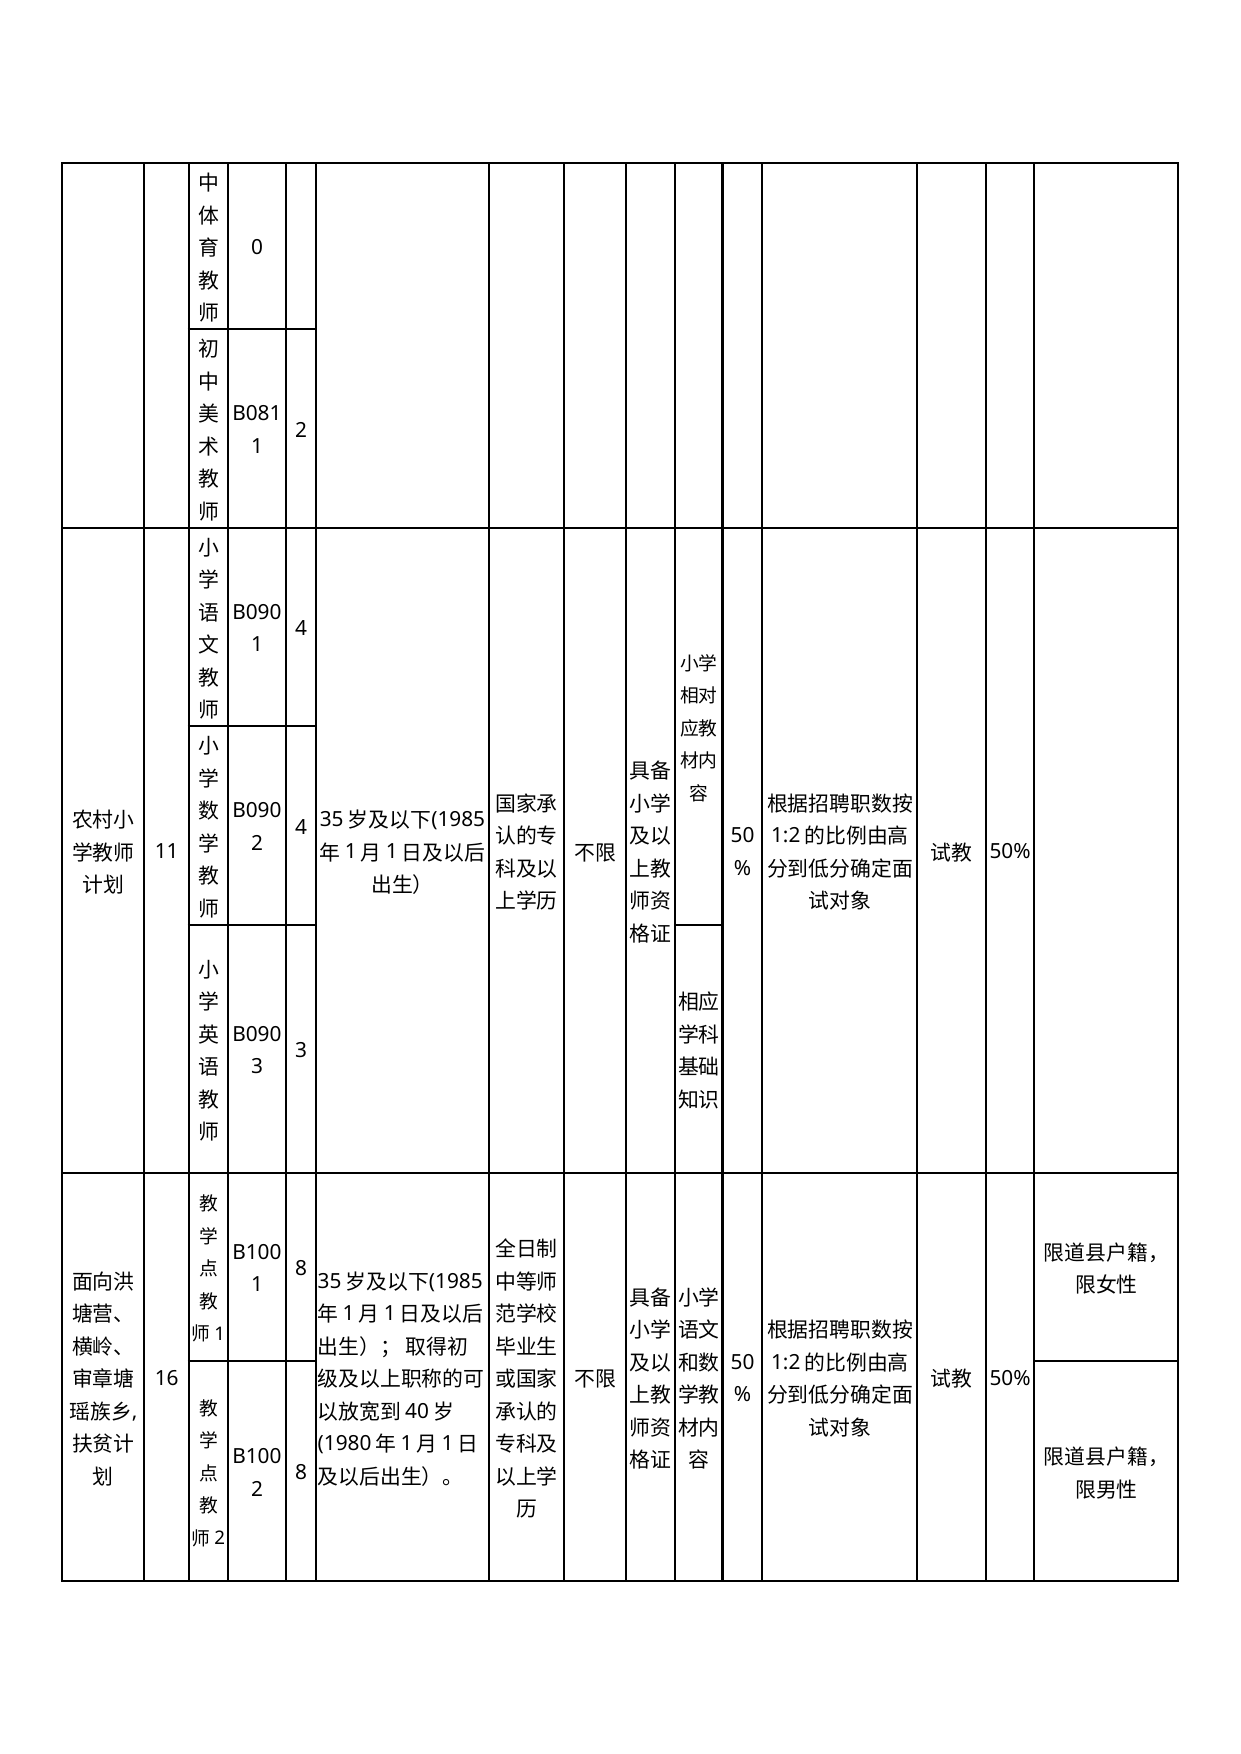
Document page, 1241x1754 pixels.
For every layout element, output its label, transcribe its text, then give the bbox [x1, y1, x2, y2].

table_cell 国家承认的专科及以上学历 [490, 529, 563, 1172]
table_cell 限道县户籍，限男性 [1035, 1362, 1177, 1580]
table_cell 2 [287, 164, 315, 328]
table_cell 初中美术教师 [190, 330, 227, 527]
table_cell 小学数学教师 [190, 727, 227, 924]
table_cell B1002 [229, 1362, 285, 1580]
table_cell 小学语文和数学教材内容 [676, 1174, 721, 1580]
table_cell 3 [287, 926, 315, 1172]
table_cell 教学点教师2 [190, 1362, 227, 1580]
table_cell B0902 [229, 727, 285, 924]
table_cell 35岁及以下(1985年1月1日及以后出生）； 取得初级及以上职称的可以放宽到40岁(1980年1月1日及以后出生）。 [317, 1174, 488, 1580]
table_cell [1035, 529, 1177, 1172]
table_cell 不限 [565, 529, 625, 1172]
table_cell 具备小学及以上教师资格证 [627, 1174, 674, 1580]
table_cell 50% [987, 1174, 1033, 1580]
table_cell 小学英语教师 [190, 926, 227, 1172]
table_cell 50% [724, 529, 761, 1172]
table_cell B1001 [229, 1174, 285, 1360]
table_cell 全日制中等师范学校毕业生或国家承认的专科及以上学历 [490, 1174, 563, 1580]
table_cell 8 [287, 1174, 315, 1360]
table_cell B0810 [229, 164, 285, 328]
table_cell 根据招聘职数按1:2的比例由高分到低分确定面试对象 [763, 529, 916, 1172]
table_cell 11 [145, 529, 188, 1172]
table_cell 试教 [918, 529, 985, 1172]
table_cell 50% [724, 1174, 761, 1580]
table_cell 小学相对应教材内容 [676, 529, 721, 924]
table_cell 相应学科基础知识 [676, 926, 721, 1172]
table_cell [763, 1174, 916, 1580]
table_cell B0811 [229, 330, 285, 527]
table_cell 2 [287, 330, 315, 527]
table_cell 8 [287, 1362, 315, 1580]
table_cell 4 [287, 727, 315, 924]
table_cell 具备小学及以上教师资格证 [627, 529, 674, 1172]
table_cell B0901 [229, 529, 285, 725]
table_cell 35岁及以下(1985年1月1日及以后出生） [317, 529, 488, 1172]
table_cell 初中体育教师 [190, 164, 227, 328]
table_cell 不限 [565, 1174, 625, 1580]
table_cell 试教 [918, 1174, 985, 1580]
table_cell 面向洪塘营、横岭、审章塘瑶族乡,扶贫计划 [63, 1174, 143, 1580]
table_cell 小学语文教师 [190, 529, 227, 725]
table_cell 限道县户籍，限女性 [1035, 1174, 1177, 1360]
table_cell 50% [987, 529, 1033, 1172]
table_cell B0903 [229, 926, 285, 1172]
table_cell 4 [287, 529, 315, 725]
table_cell 农村小学教师计划 [63, 529, 143, 1172]
table_cell 16 [145, 1174, 188, 1580]
table_cell 教学点教师1 [190, 1174, 227, 1360]
